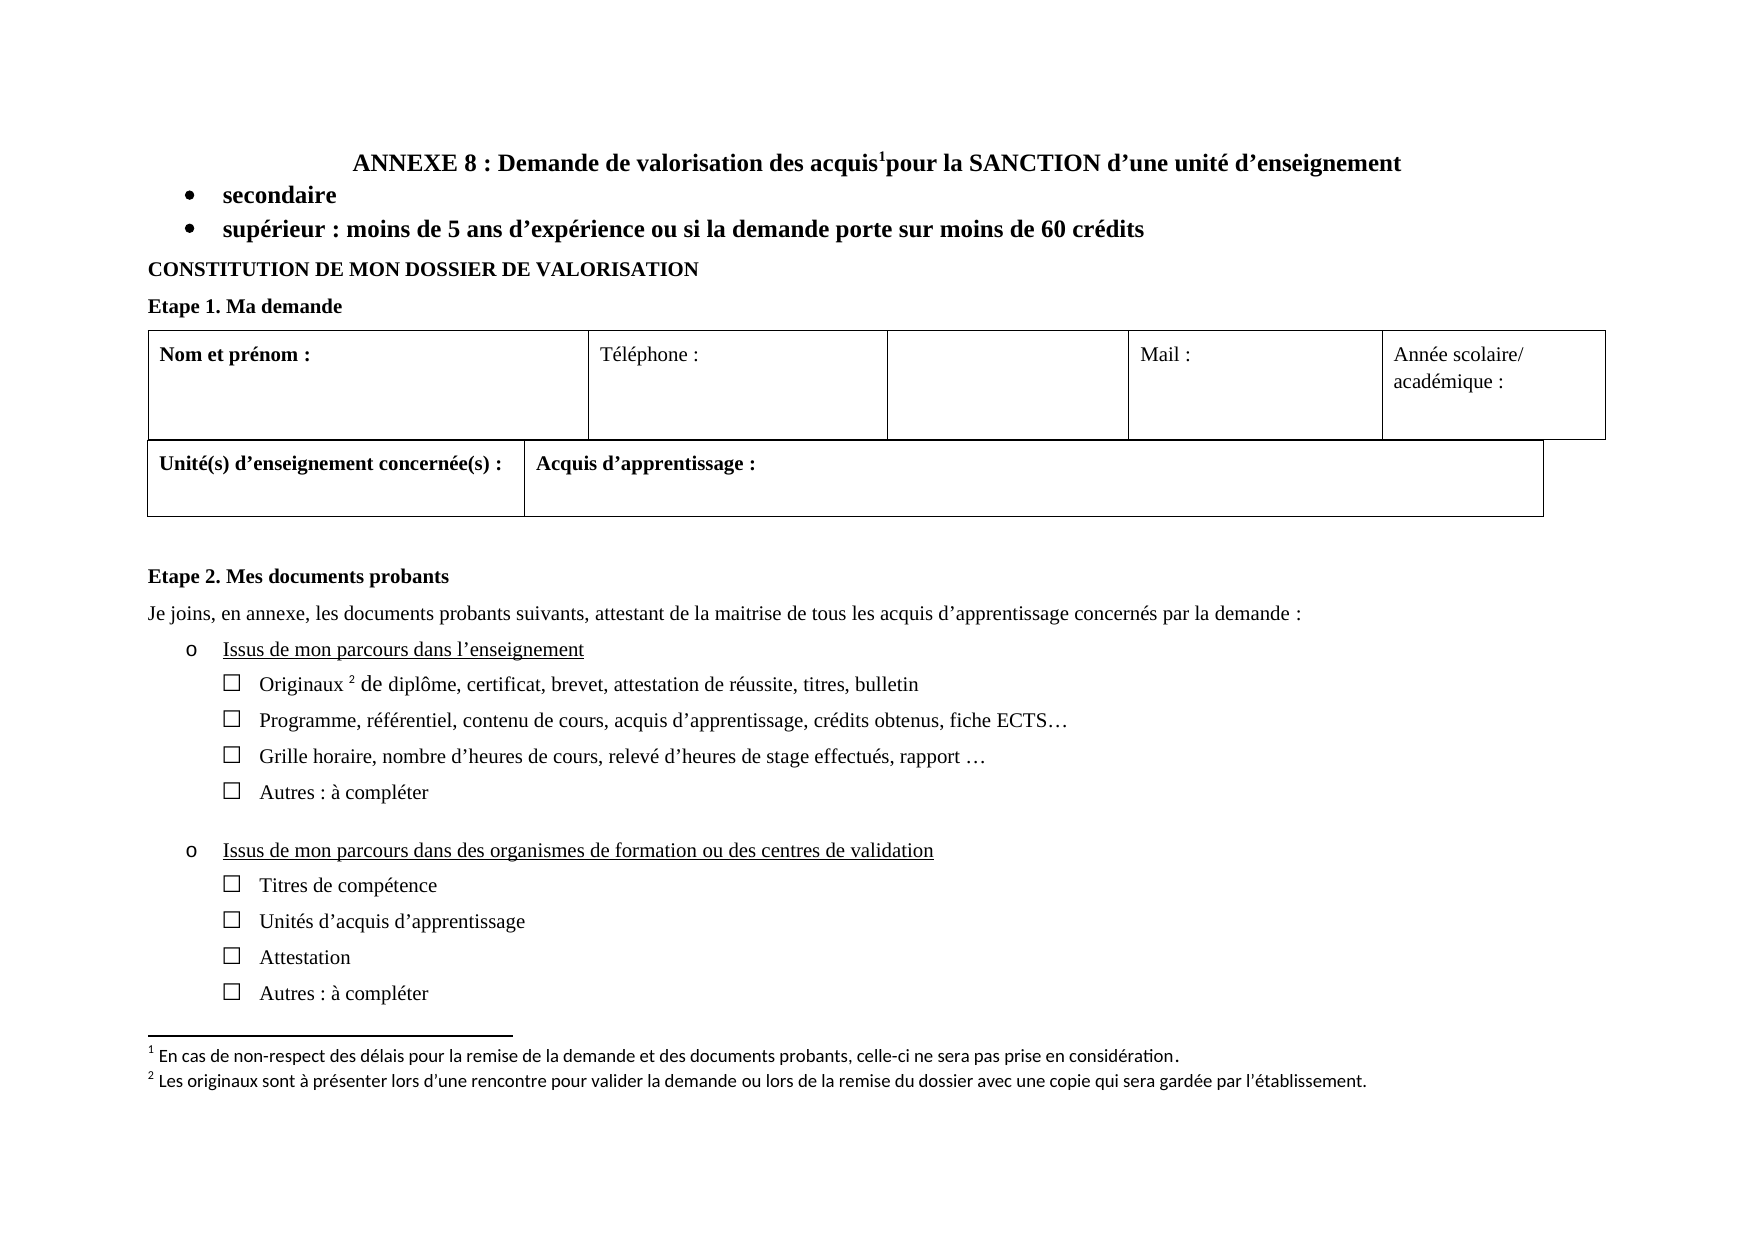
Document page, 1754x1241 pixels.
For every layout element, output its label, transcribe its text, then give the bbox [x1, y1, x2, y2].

table_header Mail : [1129, 331, 1382, 438]
list Issus de mon parcours dans des organismes de formation ou des centres de validation [185, 838, 1606, 864]
text Etape 2. Mes documents probants [148, 564, 1606, 588]
list secondaire [185, 181, 1606, 209]
text Autres : à compléter [221, 976, 1606, 1007]
text Unités d’acquis d’apprentissage [221, 904, 1606, 935]
text Attestation [221, 940, 1606, 971]
text Autres : à compléter [221, 775, 1606, 806]
table_header Année scolaire/ académique : [1383, 331, 1605, 438]
table_header Nom et prénom : [149, 331, 588, 438]
table_header Téléphone : [589, 331, 887, 438]
text ANNEXE 8 : Demande de valorisation des acquispour la SANCTION d’une unité d’enseignement [148, 148, 1606, 176]
text Originaux de diplôme, certificat, brevet, attestation de réussite, titres, bulletin [221, 667, 1606, 698]
table_header Acquis d’apprentissage : [525, 441, 1543, 516]
table_header Unité(s) d’enseignement concernée(s) : [148, 441, 524, 516]
text CONSTITUTION DE MON DOSSIER DE VALORISATION [148, 257, 1606, 281]
text Programme, référentiel, contenu de cours, acquis d’apprentissage, crédits obtenus, fiche ECTS… [221, 703, 1606, 734]
text Grille horaire, nombre d’heures de cours, relevé d’heures de stage effectués, rapport … [221, 739, 1606, 770]
text Etape 1. Ma demande [148, 294, 1606, 318]
list supérieur : moins de 5 ans d’expérience ou si la demande porte sur moins de 60 crédits [185, 214, 1606, 242]
text Je joins, en annexe, les documents probants suivants, attestant de la maitrise de tous les acquis d’apprentissage concernés par la demande : [148, 601, 1606, 625]
table_header [888, 331, 1128, 438]
list Issus de mon parcours dans l’enseignement [185, 637, 1606, 663]
text Titres de compétence [221, 868, 1606, 899]
